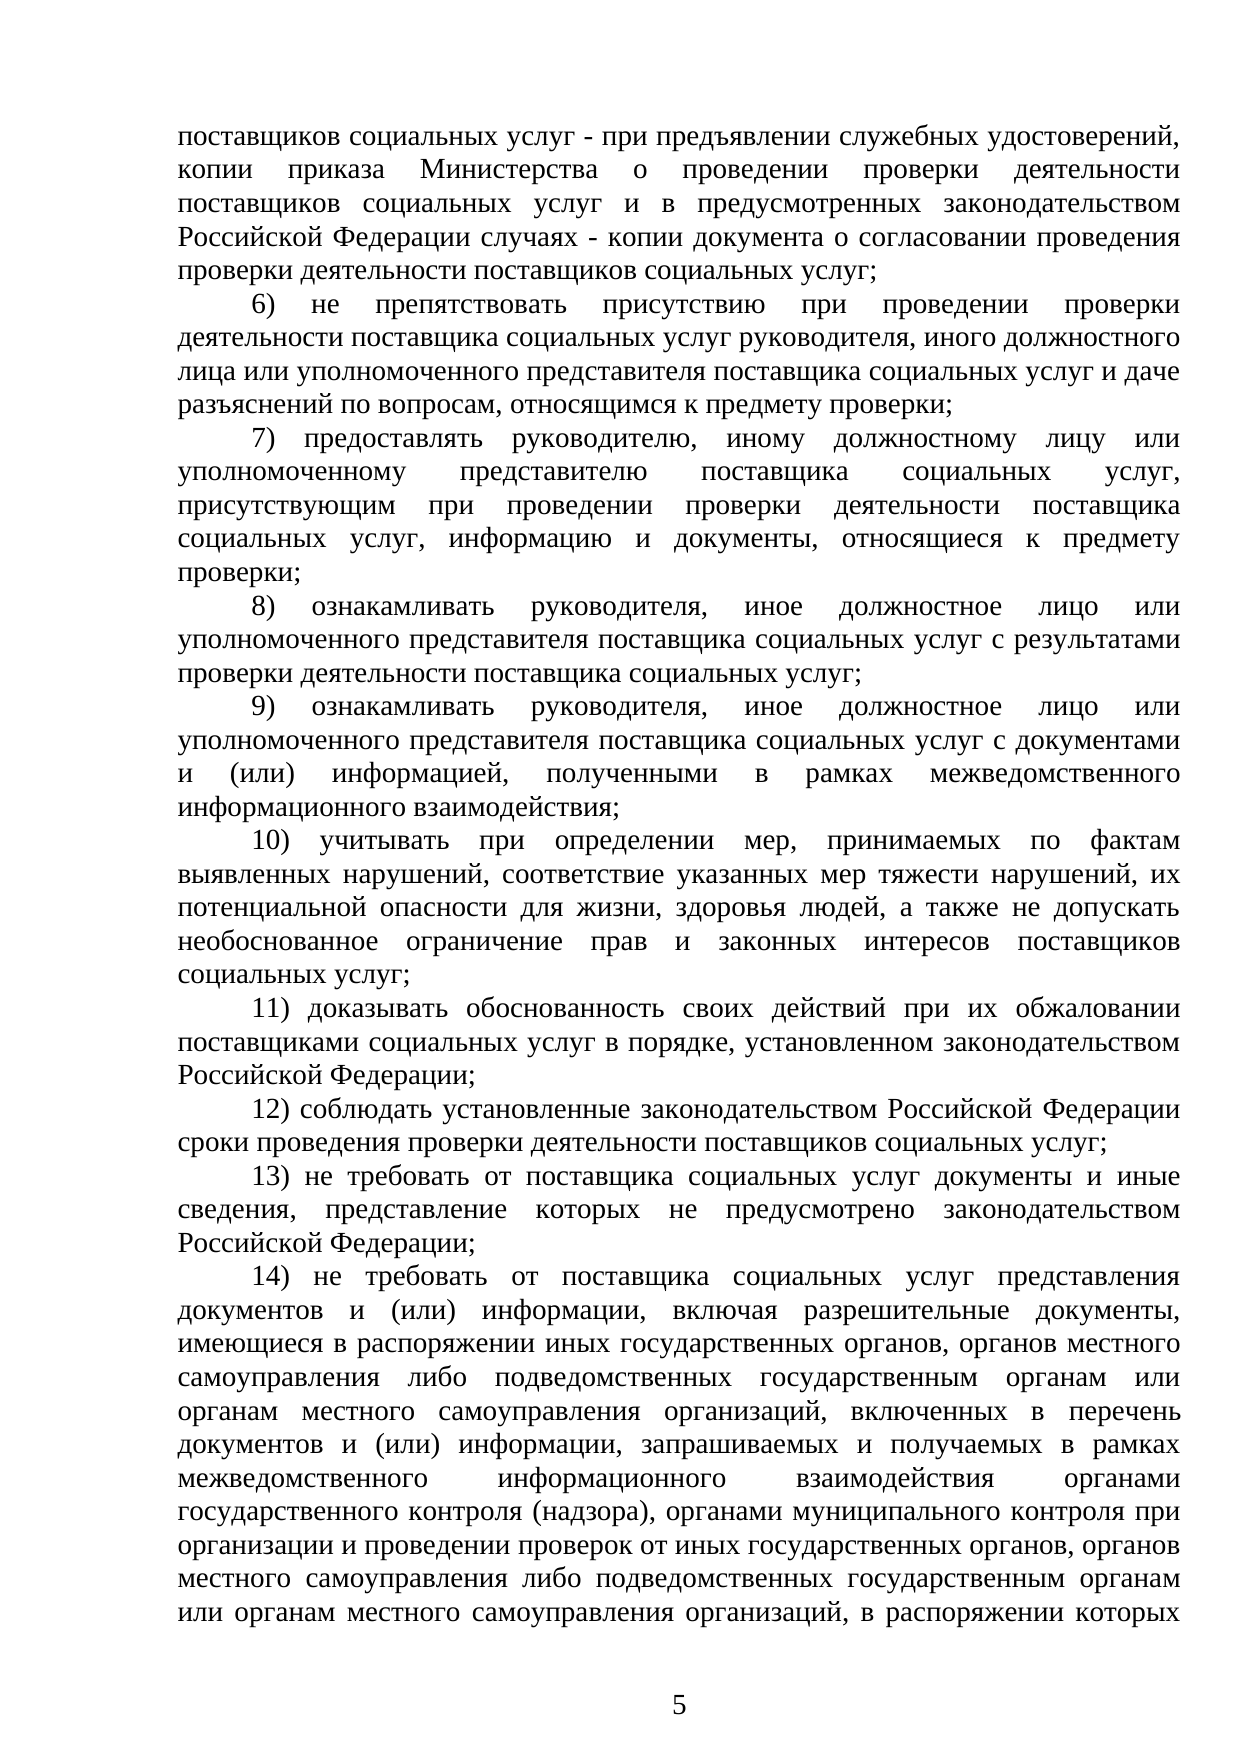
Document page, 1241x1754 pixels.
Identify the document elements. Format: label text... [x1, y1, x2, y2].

text 9) ознакамливать руководителя, иное должностное лицо или уполномоченного представителя поставщика социальных услуг с документами и (или) информацией, полученными в рамках межведомственного информационного взаимодействия; [177, 688, 1181, 822]
text 13) не требовать от поставщика социальных услуг документы и иные сведения, представление которых не предусмотрено законодательством Российской Федерации; [177, 1158, 1181, 1258]
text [177, 118, 1181, 286]
text 6) не препятствовать присутствию при проведении проверки деятельности поставщика социальных услуг руководителя, иного должностного лица или уполномоченного представителя поставщика социальных услуг и даче разъяснений по вопросам, относящимся к предмету проверки; [177, 286, 1181, 420]
text 8) ознакамливать руководителя, иное должностное лицо или уполномоченного представителя поставщика социальных услуг с результатами проверки деятельности поставщика социальных услуг; [177, 588, 1181, 688]
text 7) предоставлять руководителю, иному должностному лицу или уполномоченному представителю поставщика социальных услуг, присутствующим при проведении проверки деятельности поставщика социальных услуг, информацию и документы, относящиеся к предмету проверки; [177, 420, 1181, 588]
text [177, 1258, 1181, 1627]
text 11) доказывать обоснованность своих действий при их обжаловании поставщиками социальных услуг в порядке, установленном законодательством Российской Федерации; [177, 990, 1181, 1091]
text 12) соблюдать установленные законодательством Российской Федерации сроки проведения проверки деятельности поставщиков социальных услуг; [177, 1091, 1181, 1158]
text 10) учитывать при определении мер, принимаемых по фактам выявленных нарушений, соответствие указанных мер тяжести нарушений, их потенциальной опасности для жизни, здоровья людей, а также не допускать необоснованное ограничение прав и законных интересов поставщиков социальных услуг; [177, 822, 1181, 990]
